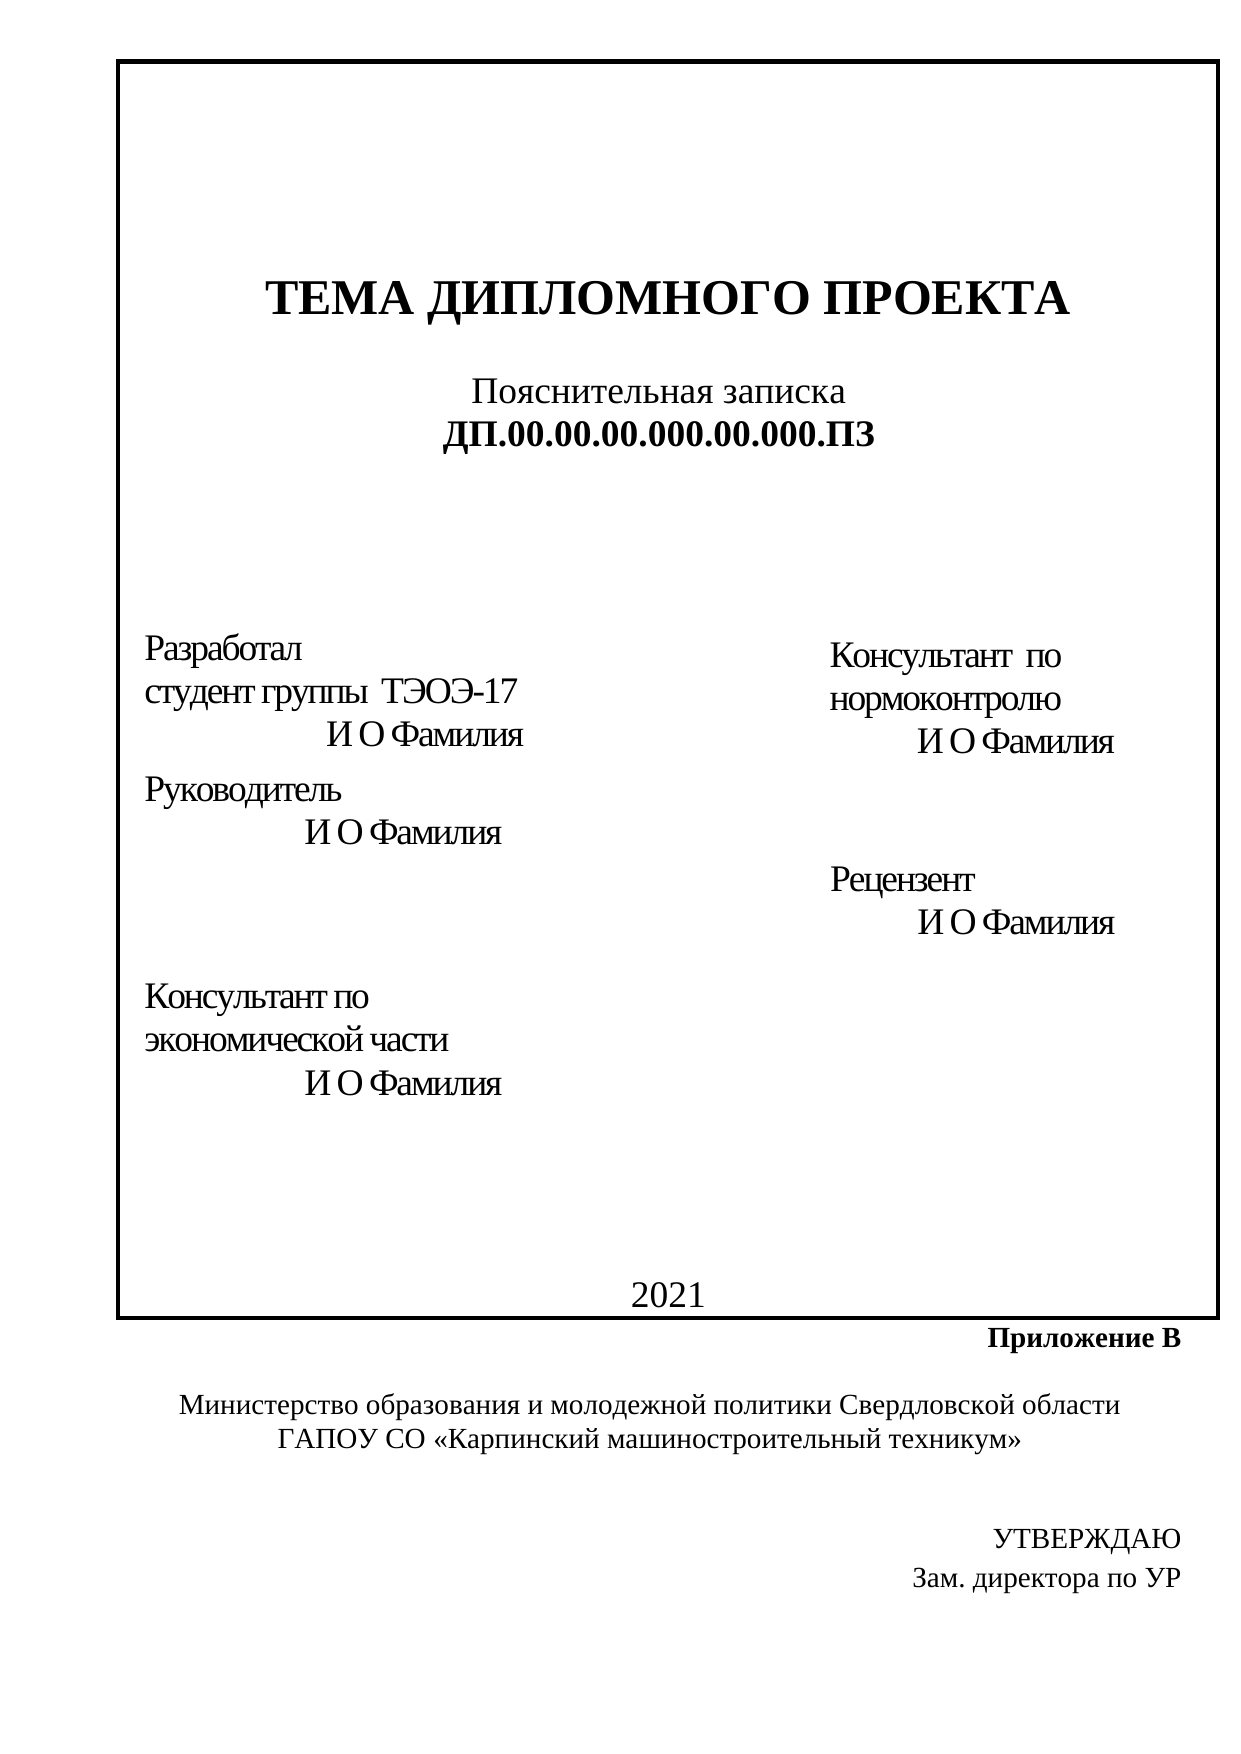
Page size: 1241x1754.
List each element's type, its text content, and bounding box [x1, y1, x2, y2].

text Министерство образования и молодежной политики Свердловской области [118, 1387, 1181, 1421]
text Зам. директора по УР [118, 1560, 1181, 1594]
text ГАПОУ СО «Карпинский машиностроительный техникум» [118, 1421, 1181, 1454]
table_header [120, 64, 1216, 1316]
text Приложение В [118, 1320, 1181, 1354]
text УТВЕРЖДАЮ [118, 1522, 1181, 1555]
